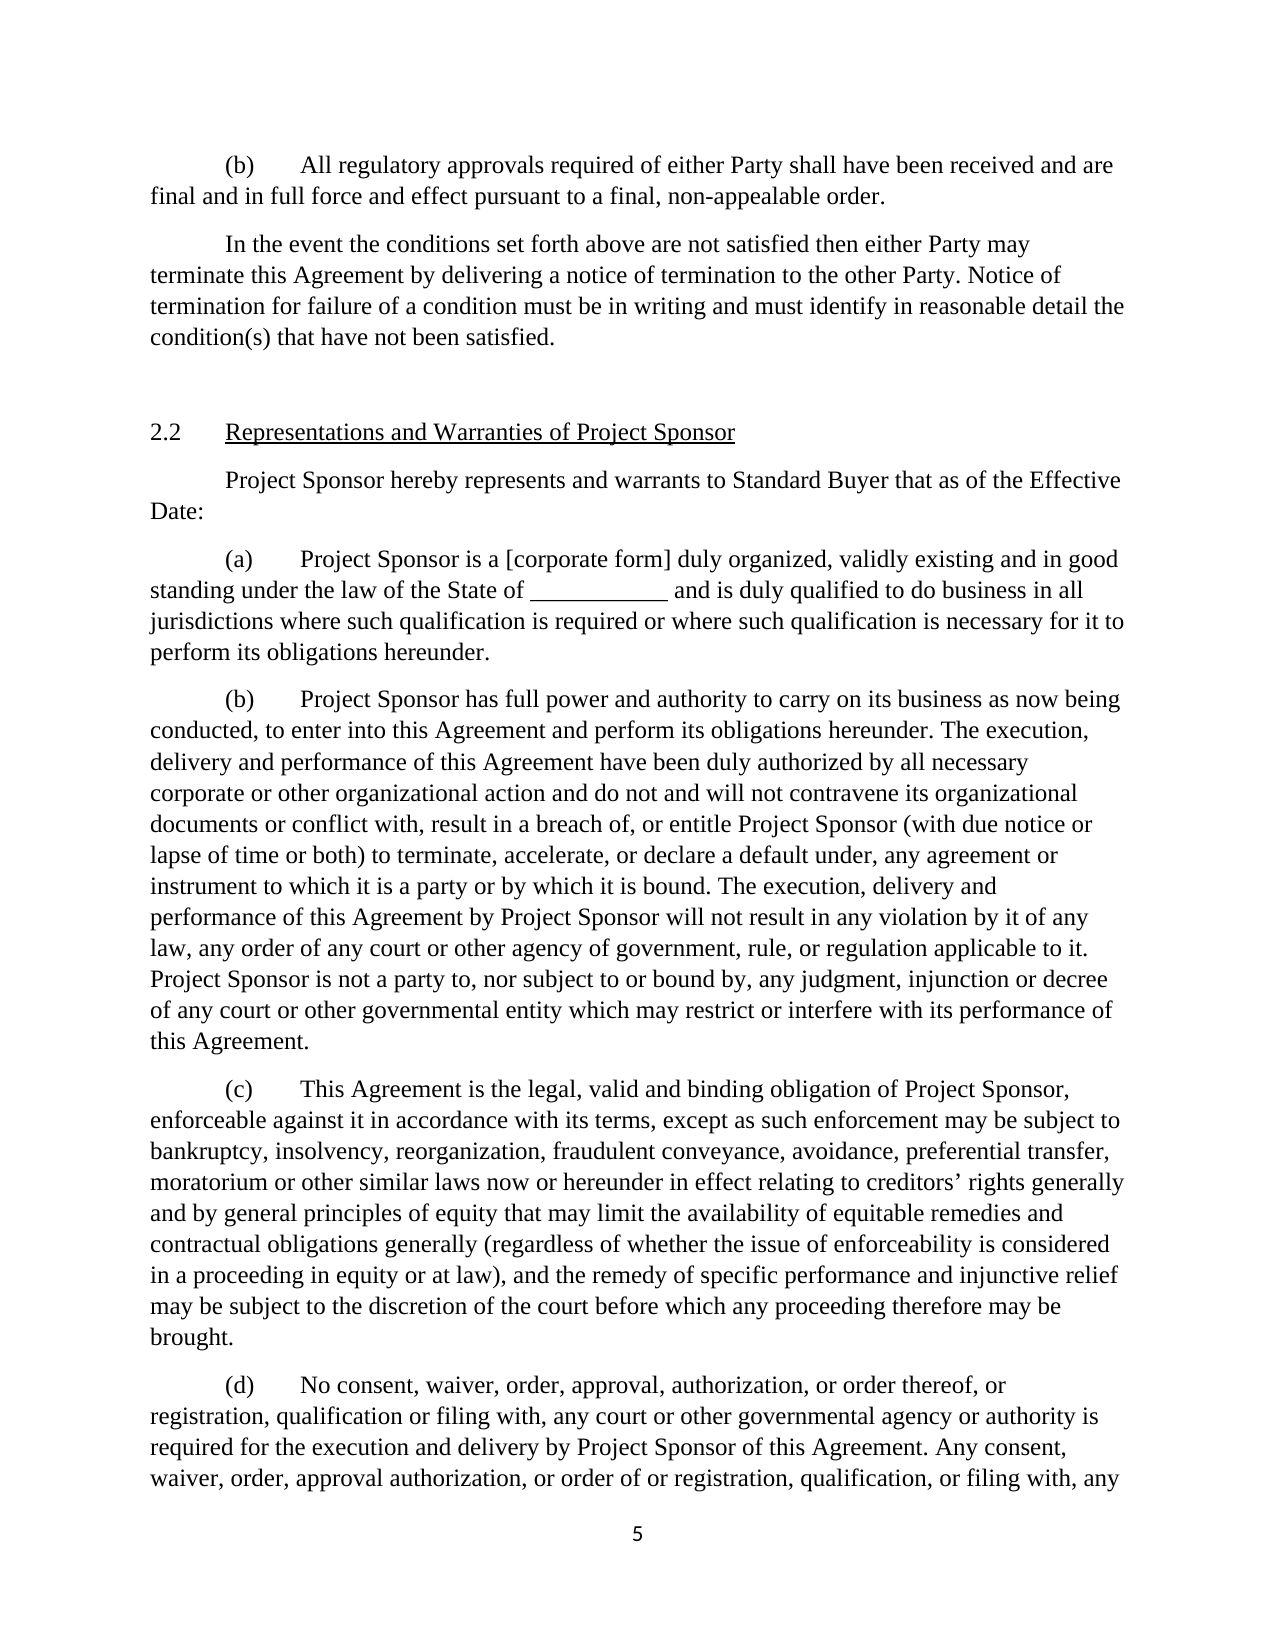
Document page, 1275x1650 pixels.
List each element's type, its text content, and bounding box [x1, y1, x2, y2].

text 2.2 Representations and Warranties of Project Sponsor [150, 417, 1125, 446]
text (b) All regulatory approvals required of either Party shall have been received and are final and in full force and effect pursuant to a final, non-appealable order. [150, 150, 1125, 210]
text (b) Project Sponsor has full power and authority to carry on its business as now being conducted, to enter into this Agreement and perform its obligations hereunder. The execution, delivery and performance of this Agreement have been duly authorized by all necessary corporate or other organizational action and do not and will not contravene its organizational documents or conflict with, result in a breach of, or entitle Project Sponsor (with due notice or lapse of time or both) to terminate, accelerate, or declare a default under, any agreement or instrument to which it is a party or by which it is bound. The execution, delivery and performance of this Agreement by Project Sponsor will not result in any violation by it of any law, any order of any court or other agency of government, rule, or regulation applicable to it. Project Sponsor is not a party to, nor subject to or bound by, any judgment, injunction or decree of any court or other governmental entity which may restrict or interfere with its performance of this Agreement. [150, 684, 1125, 1055]
text (a) Project Sponsor is a [corporate form] duly organized, validly existing and in good standing under the law of the State of ___________ and is duly qualified to do business in all jurisdictions where such qualification is required or where such qualification is necessary for it to perform its obligations hereunder. [150, 544, 1125, 666]
text Project Sponsor hereby represents and warrants to Standard Buyer that as of the Effective Date: [150, 465, 1125, 525]
text In the event the conditions set forth above are not satisfied then either Party may terminate this Agreement by delivering a notice of termination to the other Party. Notice of termination for failure of a condition must be in writing and must identify in reasonable detail the condition(s) that have not been satisfied. [150, 229, 1125, 351]
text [150, 1370, 1125, 1492]
text (c) This Agreement is the legal, valid and binding obligation of Project Sponsor, enforceable against it in accordance with its terms, except as such enforcement may be subject to bankruptcy, insolvency, reorganization, fraudulent conveyance, avoidance, preferential transfer, moratorium or other similar laws now or hereunder in effect relating to creditors’ rights generally and by general principles of equity that may limit the availability of equitable remedies and contractual obligations generally (regardless of whether the issue of enforceability is considered in a proceeding in equity or at law), and the remedy of specific performance and injunctive relief may be subject to the discretion of the court before which any proceeding therefore may be brought. [150, 1074, 1125, 1351]
